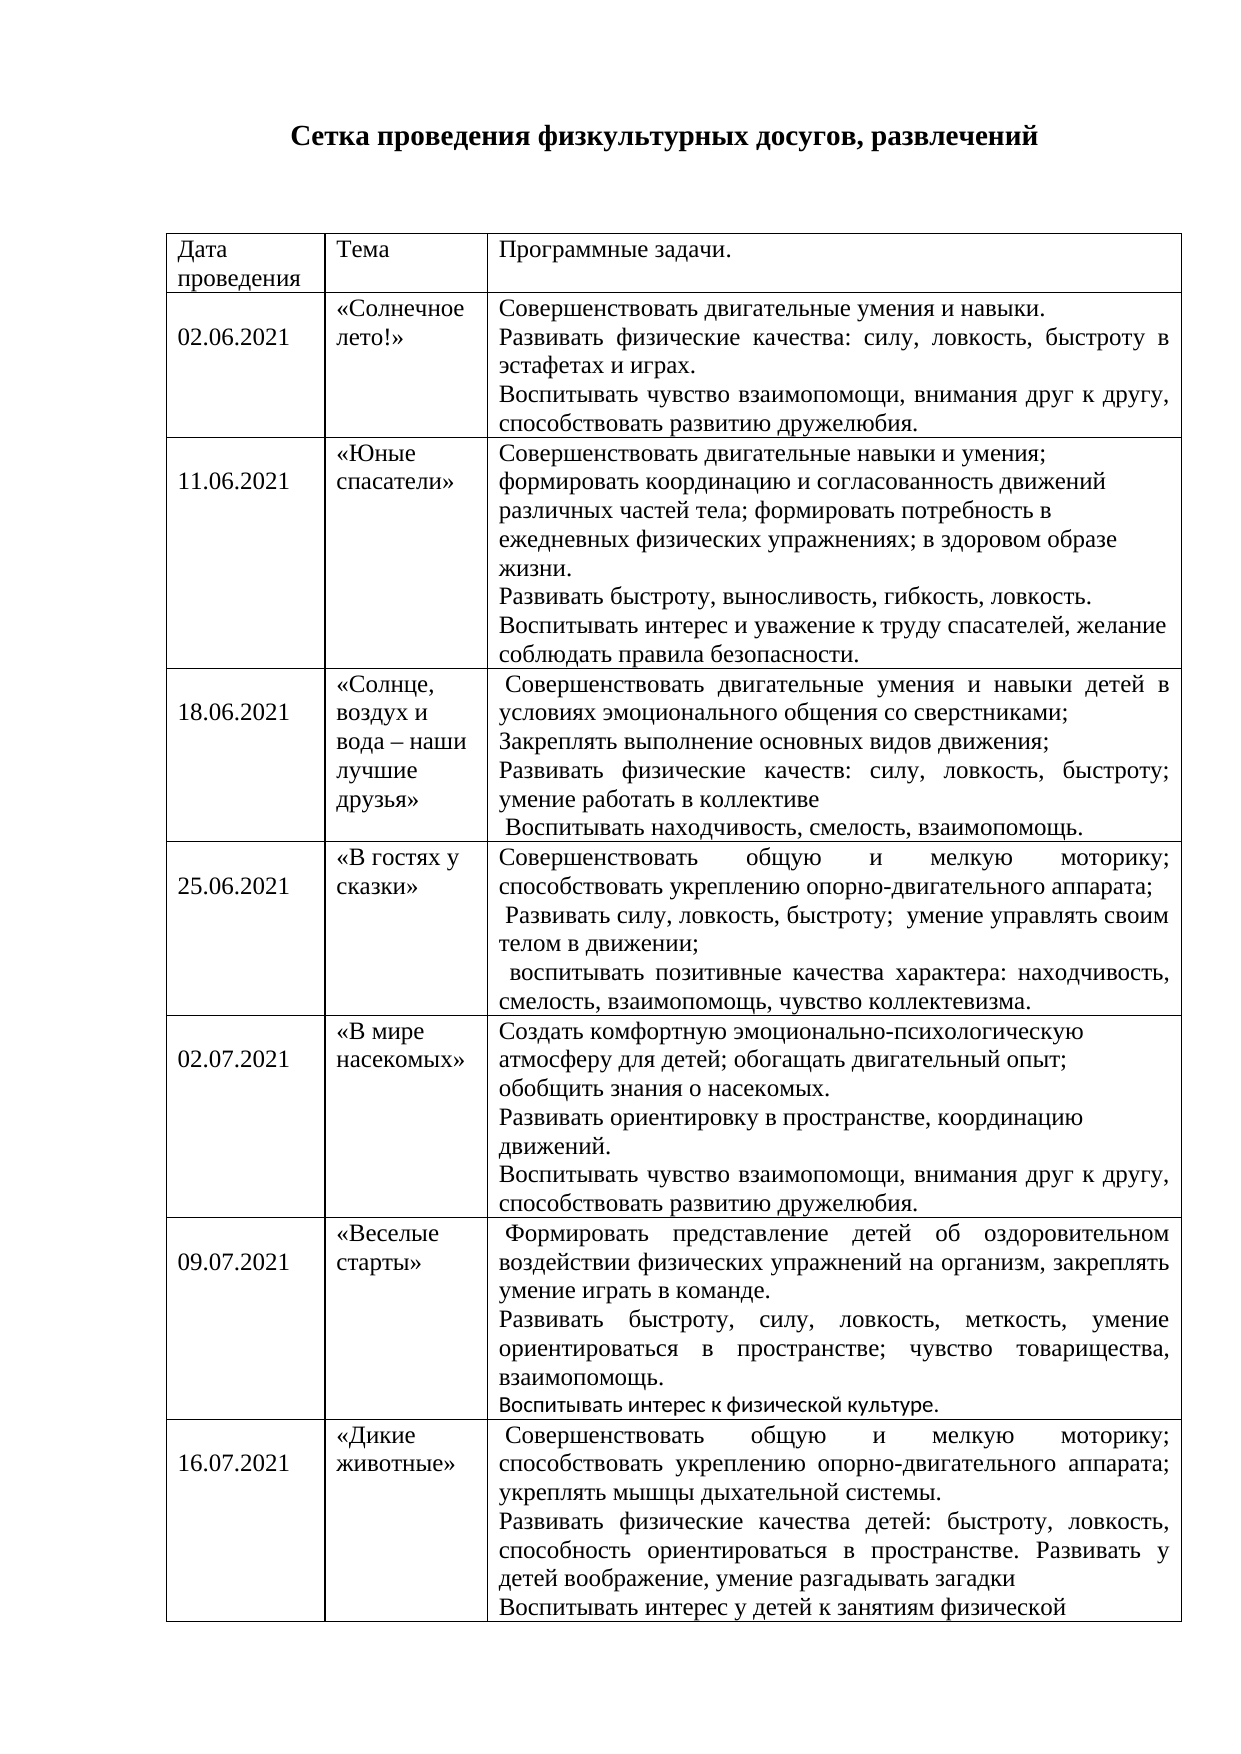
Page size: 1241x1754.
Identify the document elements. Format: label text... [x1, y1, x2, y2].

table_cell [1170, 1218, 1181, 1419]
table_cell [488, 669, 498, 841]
table_cell Создать комфортную эмоционально-психологическую атмосферу для детей; обогащать двигательный опыт; обобщить знания о насекомых. Развивать ориентировку в пространстве, координацию движений. Воспитывать чувство взаимопомощи, внимания друг к другу, способствовать развитию дружелюбия. [488, 1016, 1181, 1217]
table_cell «Веселые старты» [326, 1218, 487, 1419]
table_cell 25.06.2021 [167, 842, 324, 1015]
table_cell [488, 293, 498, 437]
table_cell Совершенствовать двигательные навыки и умения; формировать координацию и согласованность движений различных частей тела; формировать потребность в ежедневных физических упражнениях; в здоровом образе жизни. Развивать быстроту, выносливость, гибкость, ловкость. Воспитывать интерес и уважение к труду спасателей, желание соблюдать правила безопасности. [488, 438, 1181, 668]
table_cell 02.06.2021 [167, 293, 324, 437]
table_header Дата проведения [167, 234, 324, 292]
table_header Тема [326, 234, 487, 292]
table_cell «В гостях у сказки» [326, 842, 487, 1015]
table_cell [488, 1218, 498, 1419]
table_cell «В мире насекомых» [326, 1016, 487, 1217]
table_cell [488, 1420, 1181, 1621]
table_cell 11.06.2021 [167, 438, 324, 668]
table_cell 09.07.2021 [167, 1218, 324, 1419]
table_cell «Дикие животные» [326, 1420, 487, 1621]
table_header Программные задачи. [488, 234, 1181, 292]
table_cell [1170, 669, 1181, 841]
table_cell 18.06.2021 [167, 669, 324, 841]
table_cell 02.07.2021 [167, 1016, 324, 1217]
table_cell «Солнечное лето!» [326, 293, 487, 437]
table_cell «Солнце, воздух и вода – наши лучшие друзья» [326, 669, 487, 841]
table_cell 16.07.2021 [167, 1420, 324, 1621]
text Сетка проведения физкультурных досугов, развлечений [177, 118, 1152, 152]
table_cell «Юные спасатели» [326, 438, 487, 668]
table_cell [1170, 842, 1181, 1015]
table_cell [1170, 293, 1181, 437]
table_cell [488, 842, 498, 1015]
